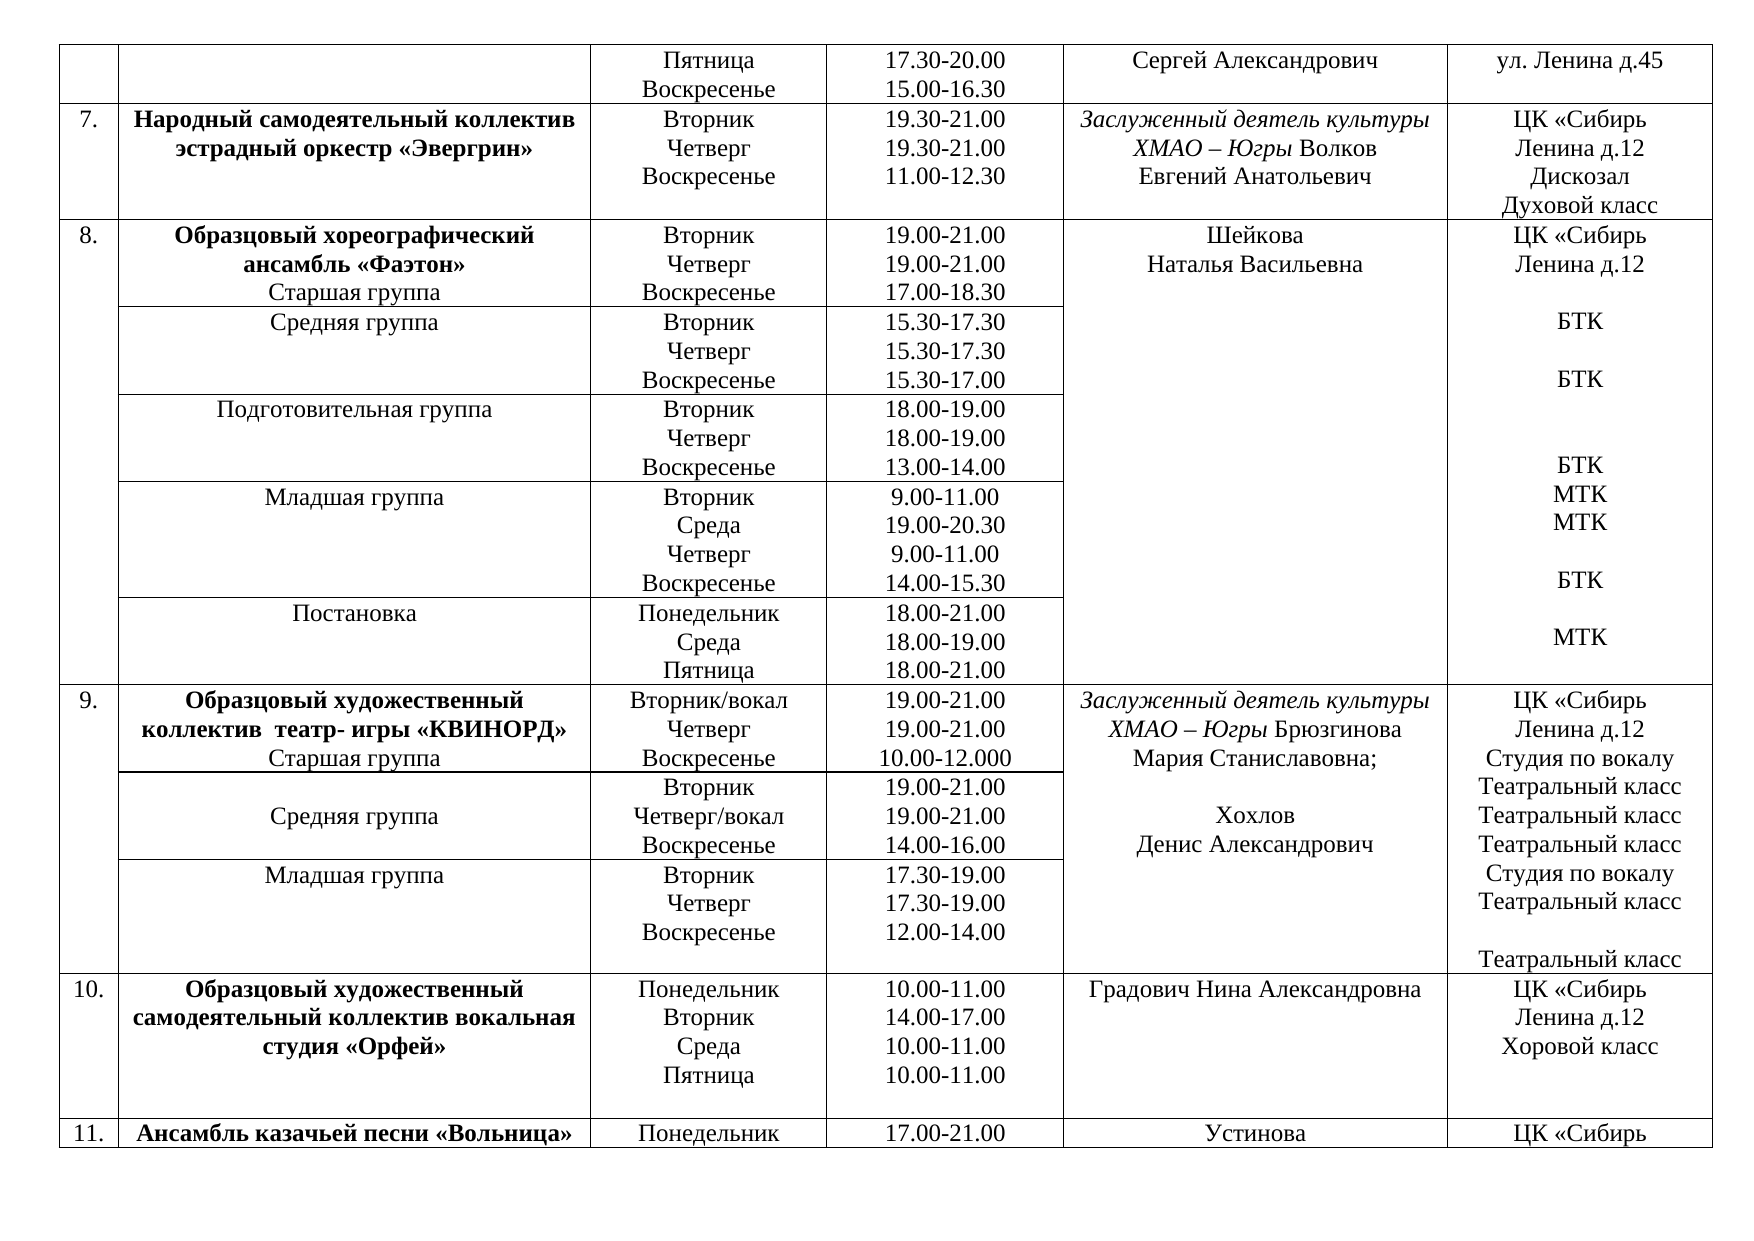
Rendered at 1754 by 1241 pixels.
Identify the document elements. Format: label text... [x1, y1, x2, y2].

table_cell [827, 45, 1063, 103]
table_cell 9.00-11.00 19.00-20.30 9.00-11.00 14.00-15.30 [827, 482, 1063, 597]
table_cell ЦК «Сибирь Ленина д.12 Дискозал Духовой класс [1448, 104, 1712, 219]
table_cell Младшая группа [119, 482, 590, 597]
table_cell ЦК «Сибирь Ленина д.12 Студия по вокалу Театральный класс Театральный класс Театральный класс Студия по вокалу Театральный класс Театральный класс [1448, 685, 1712, 973]
table_cell Народный самодеятельный коллектив эстрадный оркестр «Эвергрин» [119, 104, 590, 219]
table_cell 6. [60, 45, 118, 103]
table_cell 9. [60, 685, 118, 973]
table_cell 18.00-21.00 18.00-19.00 18.00-21.00 [827, 598, 1063, 684]
table_cell Вторник Четверг Воскресенье [591, 220, 826, 306]
table_cell Образцовый художественный коллектив театр- игры «КВИНОРД» Старшая группа [119, 685, 590, 771]
table_cell 19.00-21.00 19.00-21.00 17.00-18.30 [827, 220, 1063, 306]
table_cell ЦК «Сибирь Ленина д.12 Хоровой класс [1448, 974, 1712, 1117]
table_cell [1448, 1119, 1712, 1147]
table_cell ЦК «Сибирь Ленина д.12 БТК БТК БТК МТК МТК БТК МТК [1448, 220, 1712, 684]
table_cell 11. [60, 1119, 118, 1147]
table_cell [591, 1119, 826, 1147]
table_cell Средняя группа [119, 773, 590, 859]
table_cell Заслуженный деятель культуры ХМАО – Югры Брюзгинова Мария Станиславовна; Хохлов Денис Александрович [1064, 685, 1447, 973]
table_cell 19.00-21.00 19.00-21.00 14.00-16.00 [827, 773, 1063, 859]
table_cell Образцовый художественный самодеятельный коллектив вокальная студия «Орфей» [119, 974, 590, 1117]
table_cell Постановка [119, 598, 590, 684]
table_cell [591, 45, 826, 103]
table_cell Младшая группа [119, 860, 590, 973]
table_cell 10. [60, 974, 118, 1117]
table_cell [827, 1119, 1063, 1147]
table_cell 7. [60, 104, 118, 219]
table_cell Вторник Четверг Воскресенье [591, 104, 826, 219]
table_cell 10.00-11.00 14.00-17.00 10.00-11.00 10.00-11.00 [827, 974, 1063, 1117]
table_cell Вторник Четверг/вокал Воскресенье [591, 773, 826, 859]
table_cell 18.00-19.00 18.00-19.00 13.00-14.00 [827, 395, 1063, 481]
table_cell Средняя группа [119, 307, 590, 393]
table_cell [1448, 45, 1712, 103]
table_cell Вторник Четверг Воскресенье [591, 860, 826, 973]
table_cell Вторник Четверг Воскресенье [591, 395, 826, 481]
table_cell 15.30-17.30 15.30-17.30 15.30-17.00 [827, 307, 1063, 393]
table_cell Понедельник Среда Пятница [591, 598, 826, 684]
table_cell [119, 45, 590, 103]
table_cell Градович Нина Александровна [1064, 974, 1447, 1117]
table_cell 19.00-21.00 19.00-21.00 10.00-12.000 [827, 685, 1063, 771]
table_cell Образцовый хореографический ансамбль «Фаэтон» Старшая группа [119, 220, 590, 306]
table_cell 17.30-19.00 17.30-19.00 12.00-14.00 [827, 860, 1063, 973]
table_cell 19.30-21.00 19.30-21.00 11.00-12.30 [827, 104, 1063, 219]
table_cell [119, 1119, 590, 1147]
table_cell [1064, 1119, 1447, 1147]
table_cell Вторник Среда Четверг Воскресенье [591, 482, 826, 597]
table_cell Вторник/вокал Четверг Воскресенье [591, 685, 826, 771]
table_cell Шейкова Наталья Васильевна [1064, 220, 1447, 684]
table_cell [1064, 45, 1447, 103]
table_cell Подготовительная группа [119, 395, 590, 481]
table_cell Вторник Четверг Воскресенье [591, 307, 826, 393]
table_cell Понедельник Вторник Среда Пятница [591, 974, 826, 1117]
table_cell 8. [60, 220, 118, 684]
table_cell Заслуженный деятель культуры ХМАО – Югры Волков Евгений Анатольевич [1064, 104, 1447, 219]
